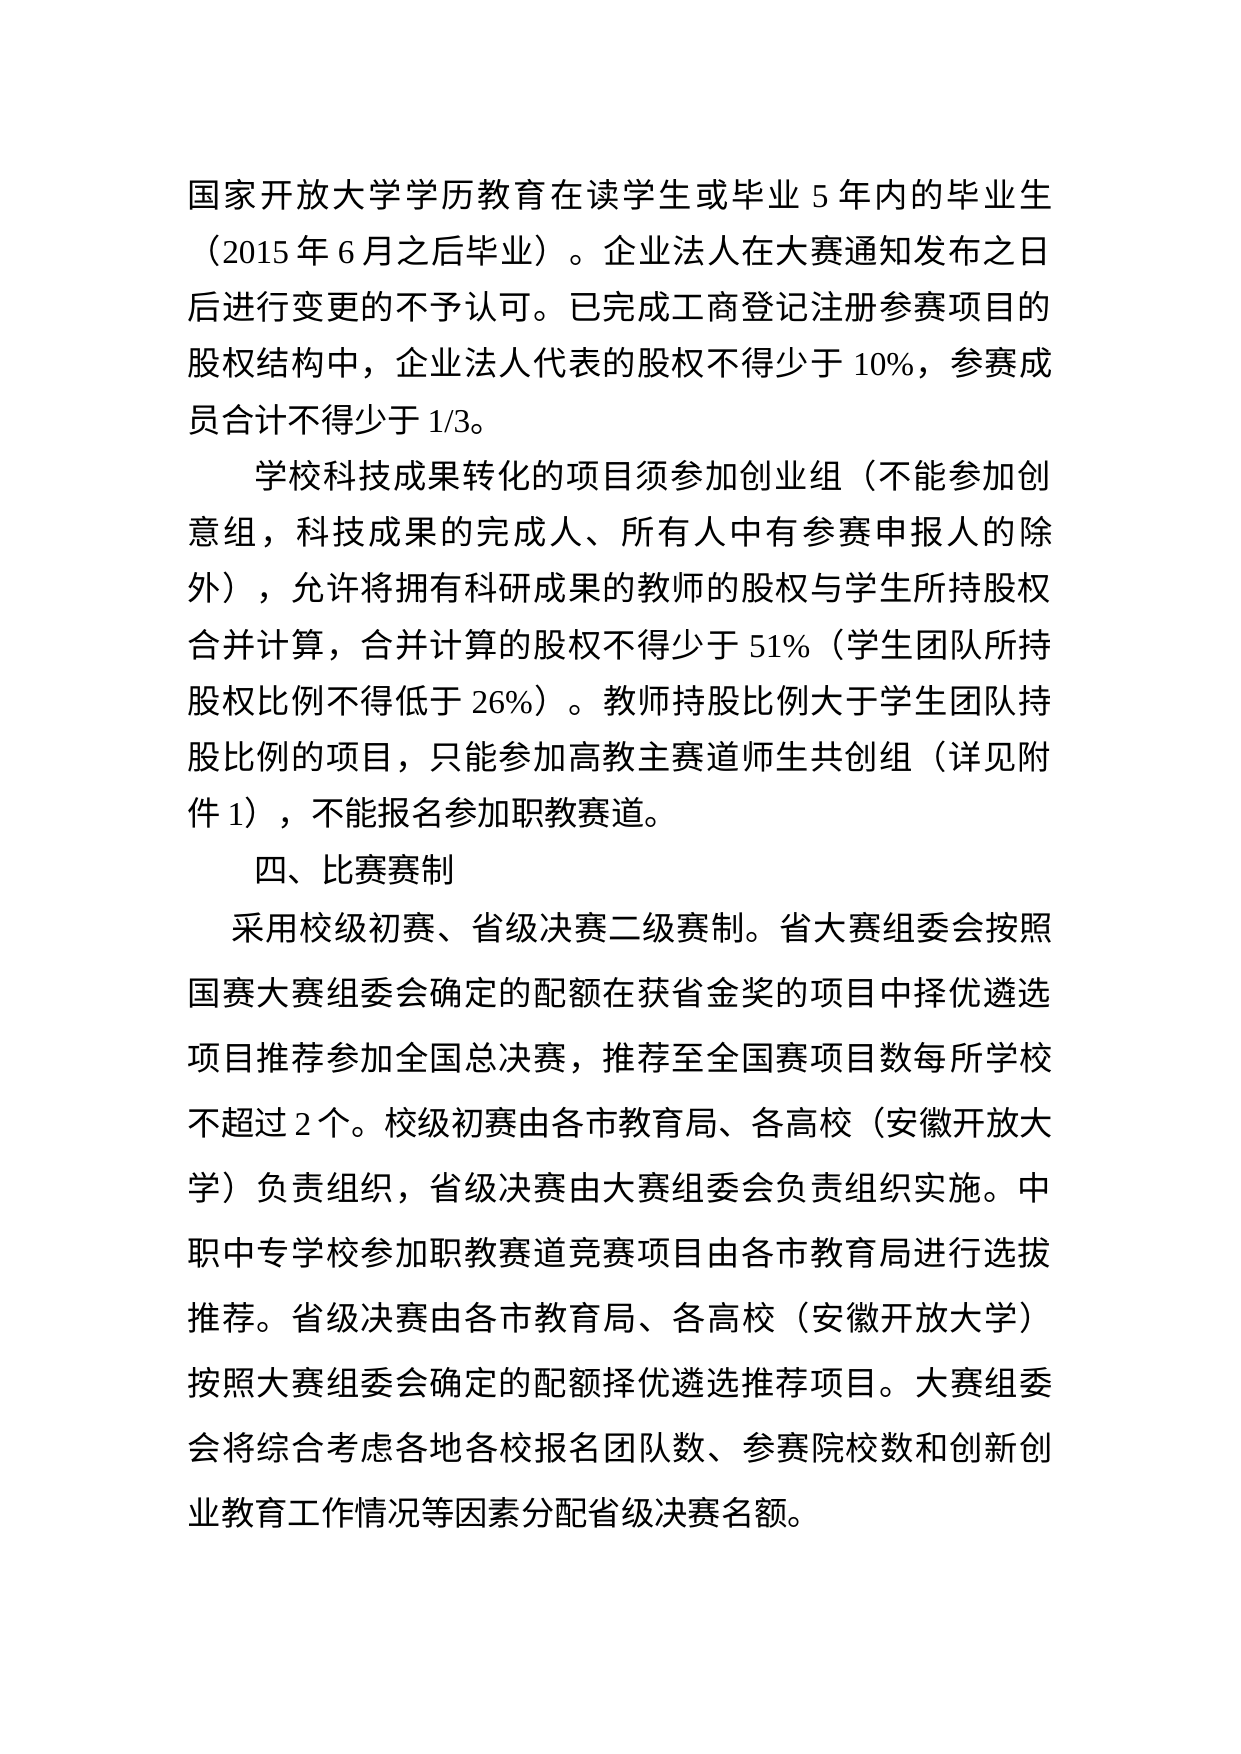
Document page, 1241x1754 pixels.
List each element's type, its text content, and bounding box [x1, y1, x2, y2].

text 学校科技成果转化的项目须参加创业组（不能参加创意组，科技成果的完成人、所有人中有参赛申报人的除外），允许将拥有科研成果的教师的股权与学生所持股权合并计算，合并计算的股权不得少于51%（学生团队所持股权比例不得低于26%）。教师持股比例大于学生团队持股比例的项目，只能参加高教主赛道师生共创组（详见附件1），不能报名参加职教赛道。 [187, 443, 1053, 837]
text 采用校级初赛、省级决赛二级赛制。省大赛组委会按照国赛大赛组委会确定的配额在获省金奖的项目中择优遴选项目推荐参加全国总决赛，推荐至全国赛项目数每所学校不超过2个。校级初赛由各市教育局、各高校（安徽开放大学）负责组织，省级决赛由大赛组委会负责组织实施。中职中专学校参加职教赛道竞赛项目由各市教育局进行选拔推荐。省级决赛由各市教育局、各高校（安徽开放大学）按照大赛组委会确定的配额择优遴选推荐项目。大赛组委会将综合考虑各地各校报名团队数、参赛院校数和创新创业教育工作情况等因素分配省级决赛名额。 [187, 893, 1053, 1543]
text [187, 162, 1053, 443]
text 四、比赛赛制 [187, 837, 1053, 893]
